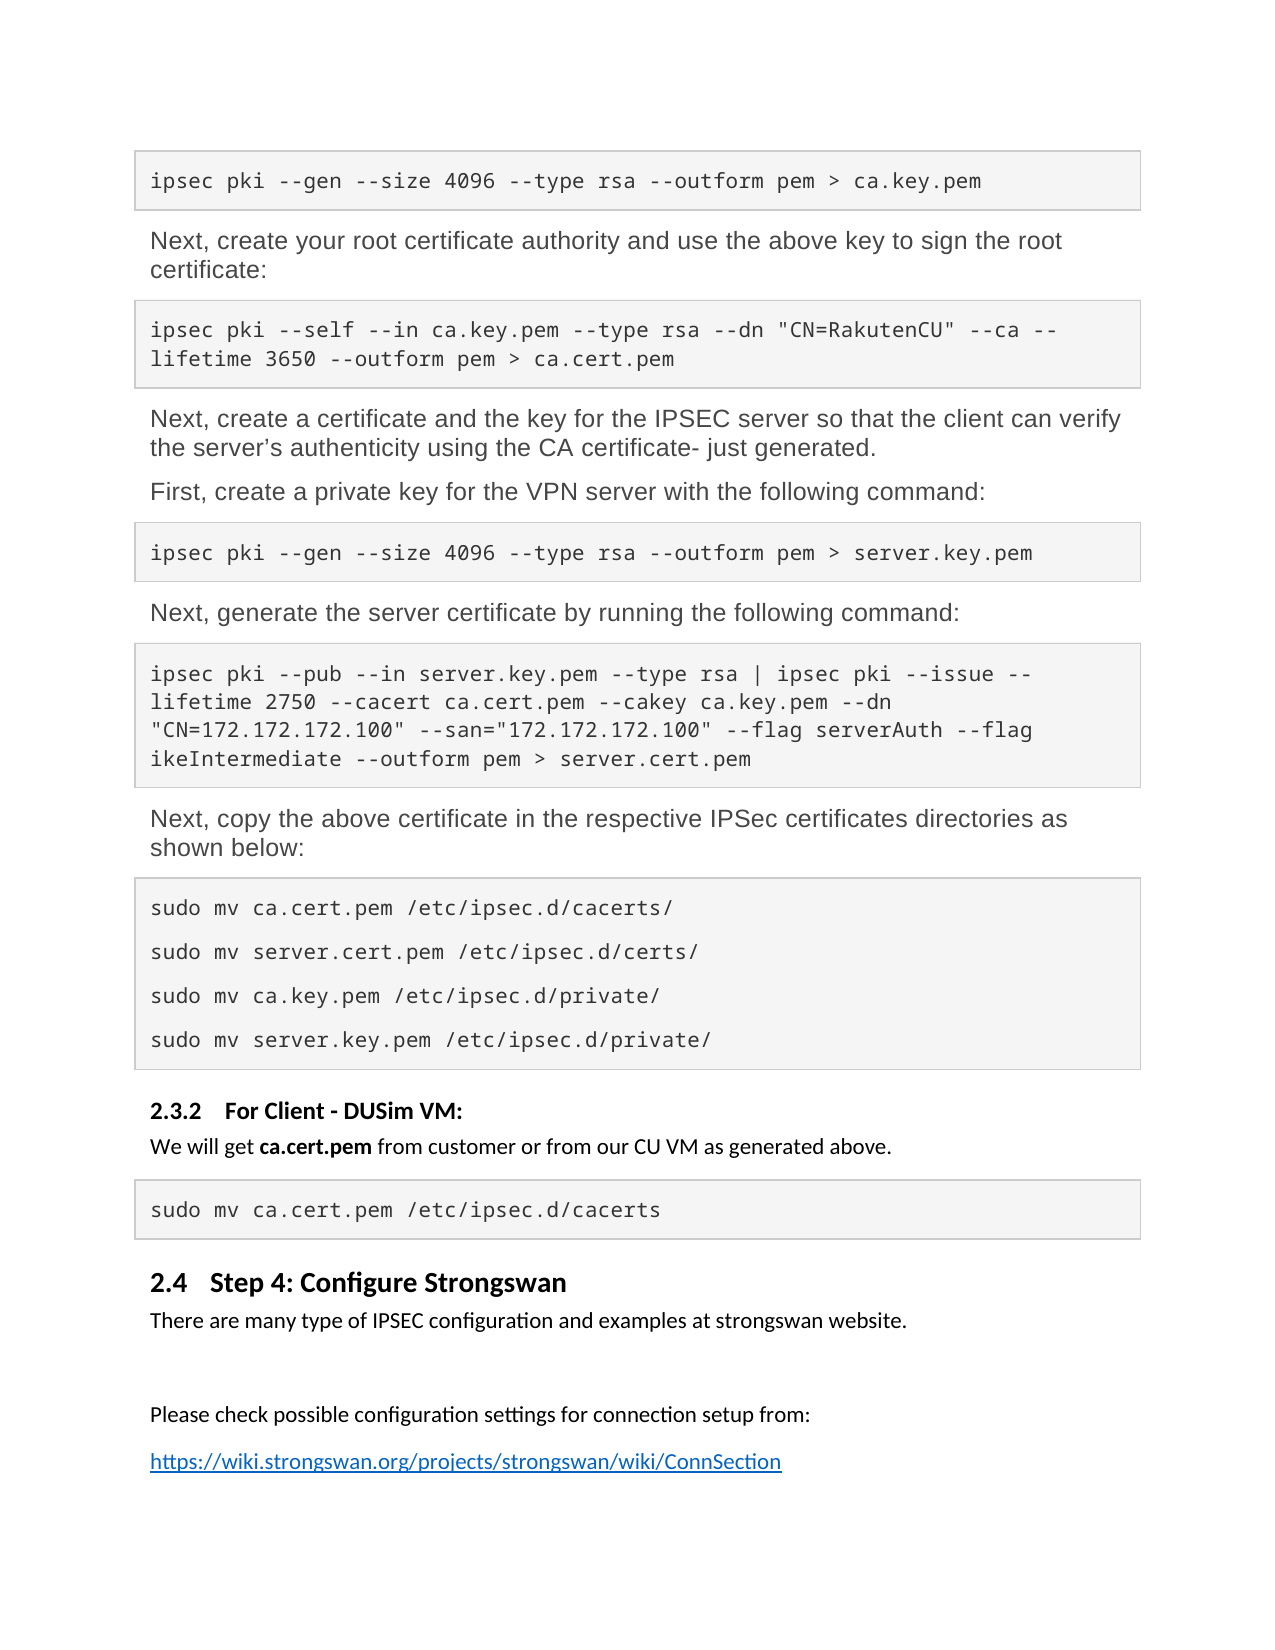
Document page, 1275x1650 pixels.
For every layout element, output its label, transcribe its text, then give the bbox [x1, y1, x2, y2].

text Next, create your root certificate authority and use the above key to sign the root certificate: [150, 226, 1125, 284]
text sudo mv server.key.pem /etc/ipsec.d/private/ [136, 1009, 1140, 1069]
text sudo mv server.cert.pem /etc/ipsec.d/certs/ [136, 921, 1140, 965]
text Next, create a certificate and the key for the IPSEC server so that the client can verify the server’s authenticity using the CA certificate- just generated. [150, 404, 1125, 462]
text sudo mv ca.cert.pem /etc/ipsec.d/cacerts [136, 1181, 1140, 1238]
subtitle For Client - DUSim VM: [150, 1095, 1125, 1126]
text Next, copy the above certificate in the respective IPSec certificates directories as shown below: [150, 804, 1125, 862]
text sudo mv ca.cert.pem /etc/ipsec.d/cacerts/ [136, 879, 1140, 921]
subtitle Step 4: Configure Strongswan [150, 1264, 1125, 1300]
text ipsec pki --gen --size 4096 --type rsa --outform pem > ca.key.pem [136, 152, 1140, 209]
text sudo mv ca.key.pem /etc/ipsec.d/private/ [136, 965, 1140, 1009]
text ipsec pki --pub --in server.key.pem --type rsa | ipsec pki --issue --lifetime 2750 --cacert ca.cert.pem --cakey ca.key.pem --dn "CN=172.172.172.100" --san="172.172.172.100" --flag serverAuth --flag ikeIntermediate --outform pem > server.cert.pem [136, 644, 1140, 787]
text Please check possible configuration settings for connection setup from: [150, 1400, 1125, 1428]
text Next, generate the server certificate by running the following command: [150, 598, 1125, 627]
text We will get ca.cert.pem from customer or from our CU VM as generated above. [150, 1132, 1125, 1160]
text ipsec pki --gen --size 4096 --type rsa --outform pem > server.key.pem [136, 523, 1140, 581]
text There are many type of IPSEC configuration and examples at strongswan website. [150, 1306, 1125, 1334]
text ipsec pki --self --in ca.key.pem --type rsa --dn "CN=RakutenCU" --ca --lifetime 3650 --outform pem > ca.cert.pem [136, 301, 1140, 387]
text First, create a private key for the VPN server with the following command: [150, 477, 1125, 506]
text https://wiki.strongswan.org/projects/strongswan/wiki/ConnSection [150, 1447, 1125, 1475]
